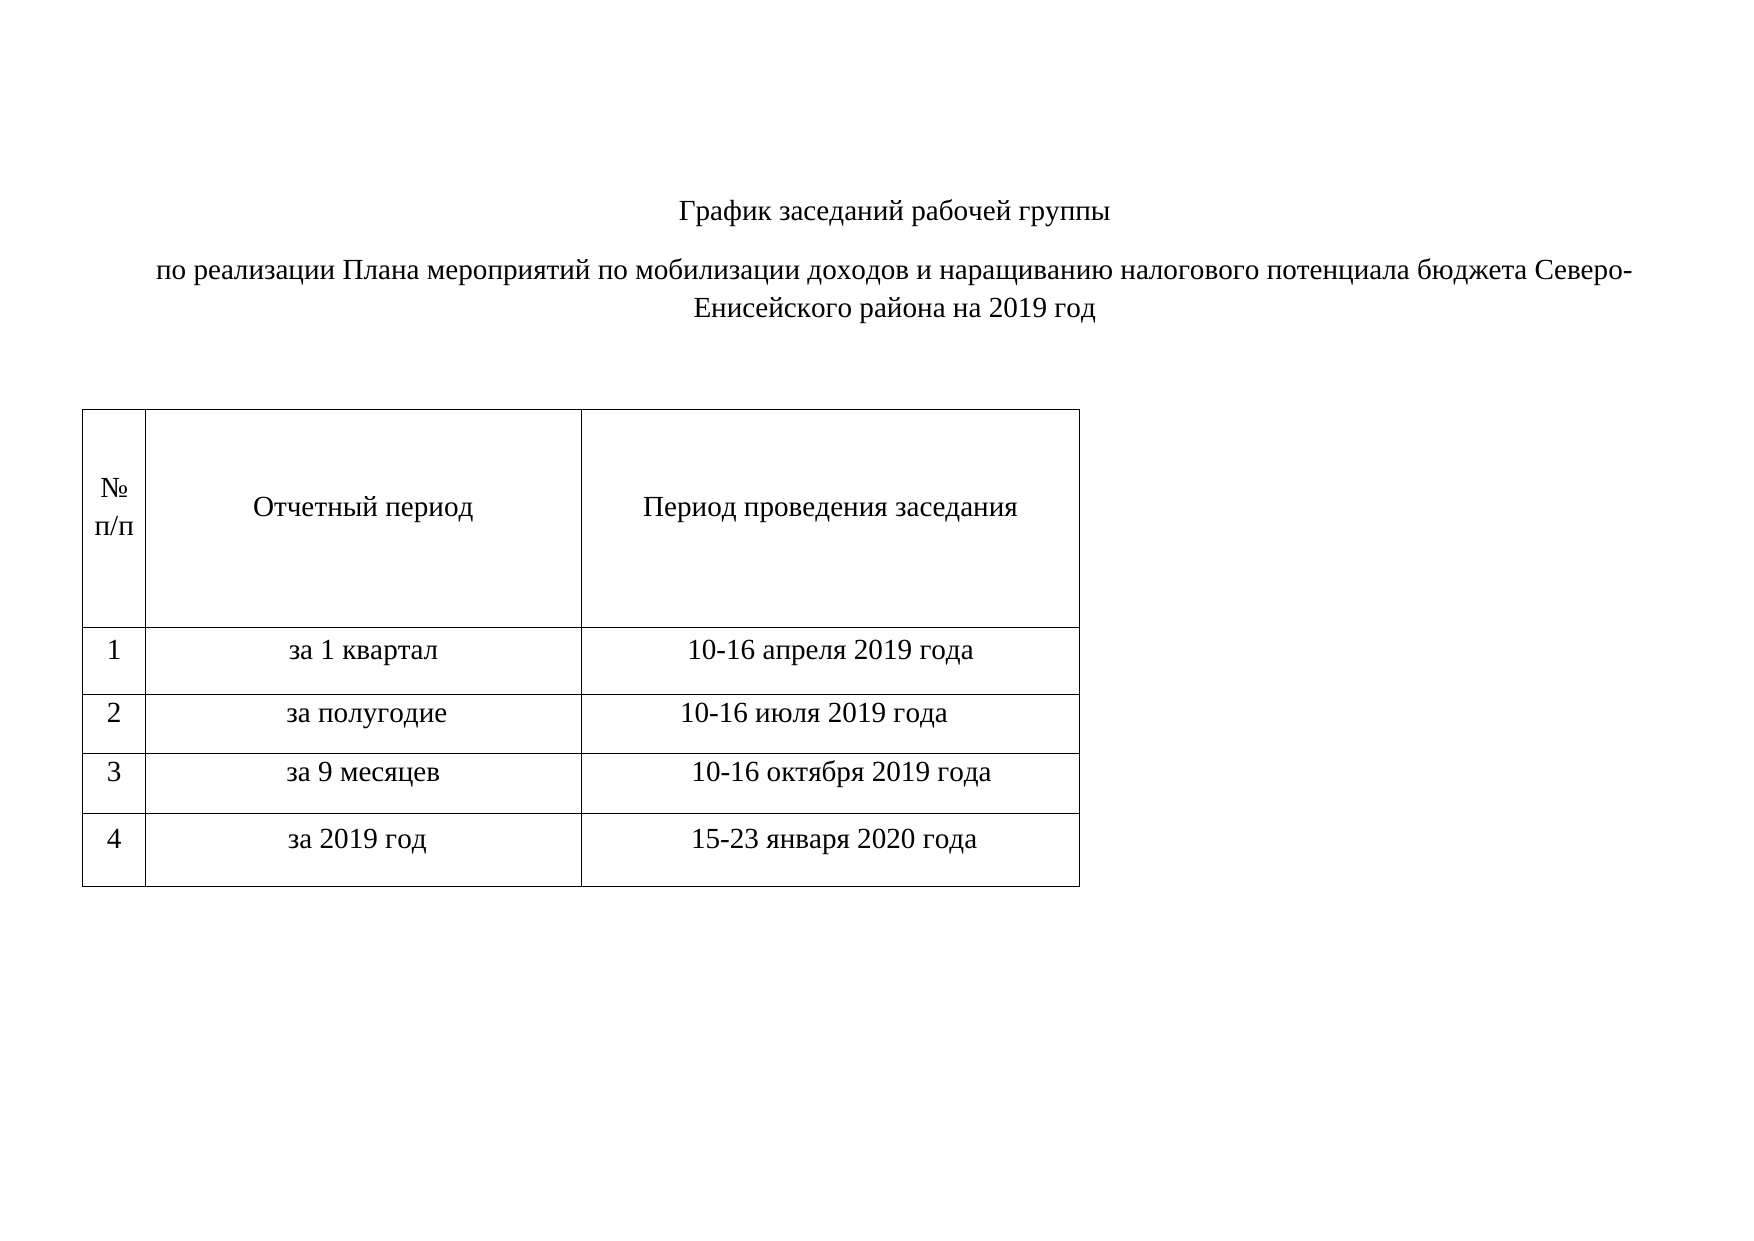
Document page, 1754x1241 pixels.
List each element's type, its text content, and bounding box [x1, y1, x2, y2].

table_cell 10-16 апреля 2019 года [582, 628, 1079, 694]
text по реализации Плана мероприятий по мобилизации доходов и наращиванию налогового потенциала бюджета Северо-Енисейского района на 2019 год [94, 252, 1695, 324]
table_cell 10-16 октября 2019 года [582, 754, 1079, 813]
table_cell за 9 месяцев [146, 754, 581, 813]
table_cell 3 [83, 754, 145, 813]
table_cell за 1 квартал [146, 628, 581, 694]
table_cell 4 [83, 814, 145, 886]
table_cell 15-23 января 2020 года [582, 814, 1079, 886]
table_header Период проведения заседания [582, 410, 1079, 627]
table_cell за 2019 год [146, 814, 581, 886]
table_header Отчетный период [146, 410, 581, 627]
table_cell 2 [83, 695, 145, 753]
table_cell 1 [83, 628, 145, 694]
text График заседаний рабочей группы [94, 193, 1695, 226]
table_cell 10-16 июля 2019 года [582, 695, 1079, 753]
table_header № п/п [83, 410, 145, 627]
table_cell за полугодие [146, 695, 581, 753]
